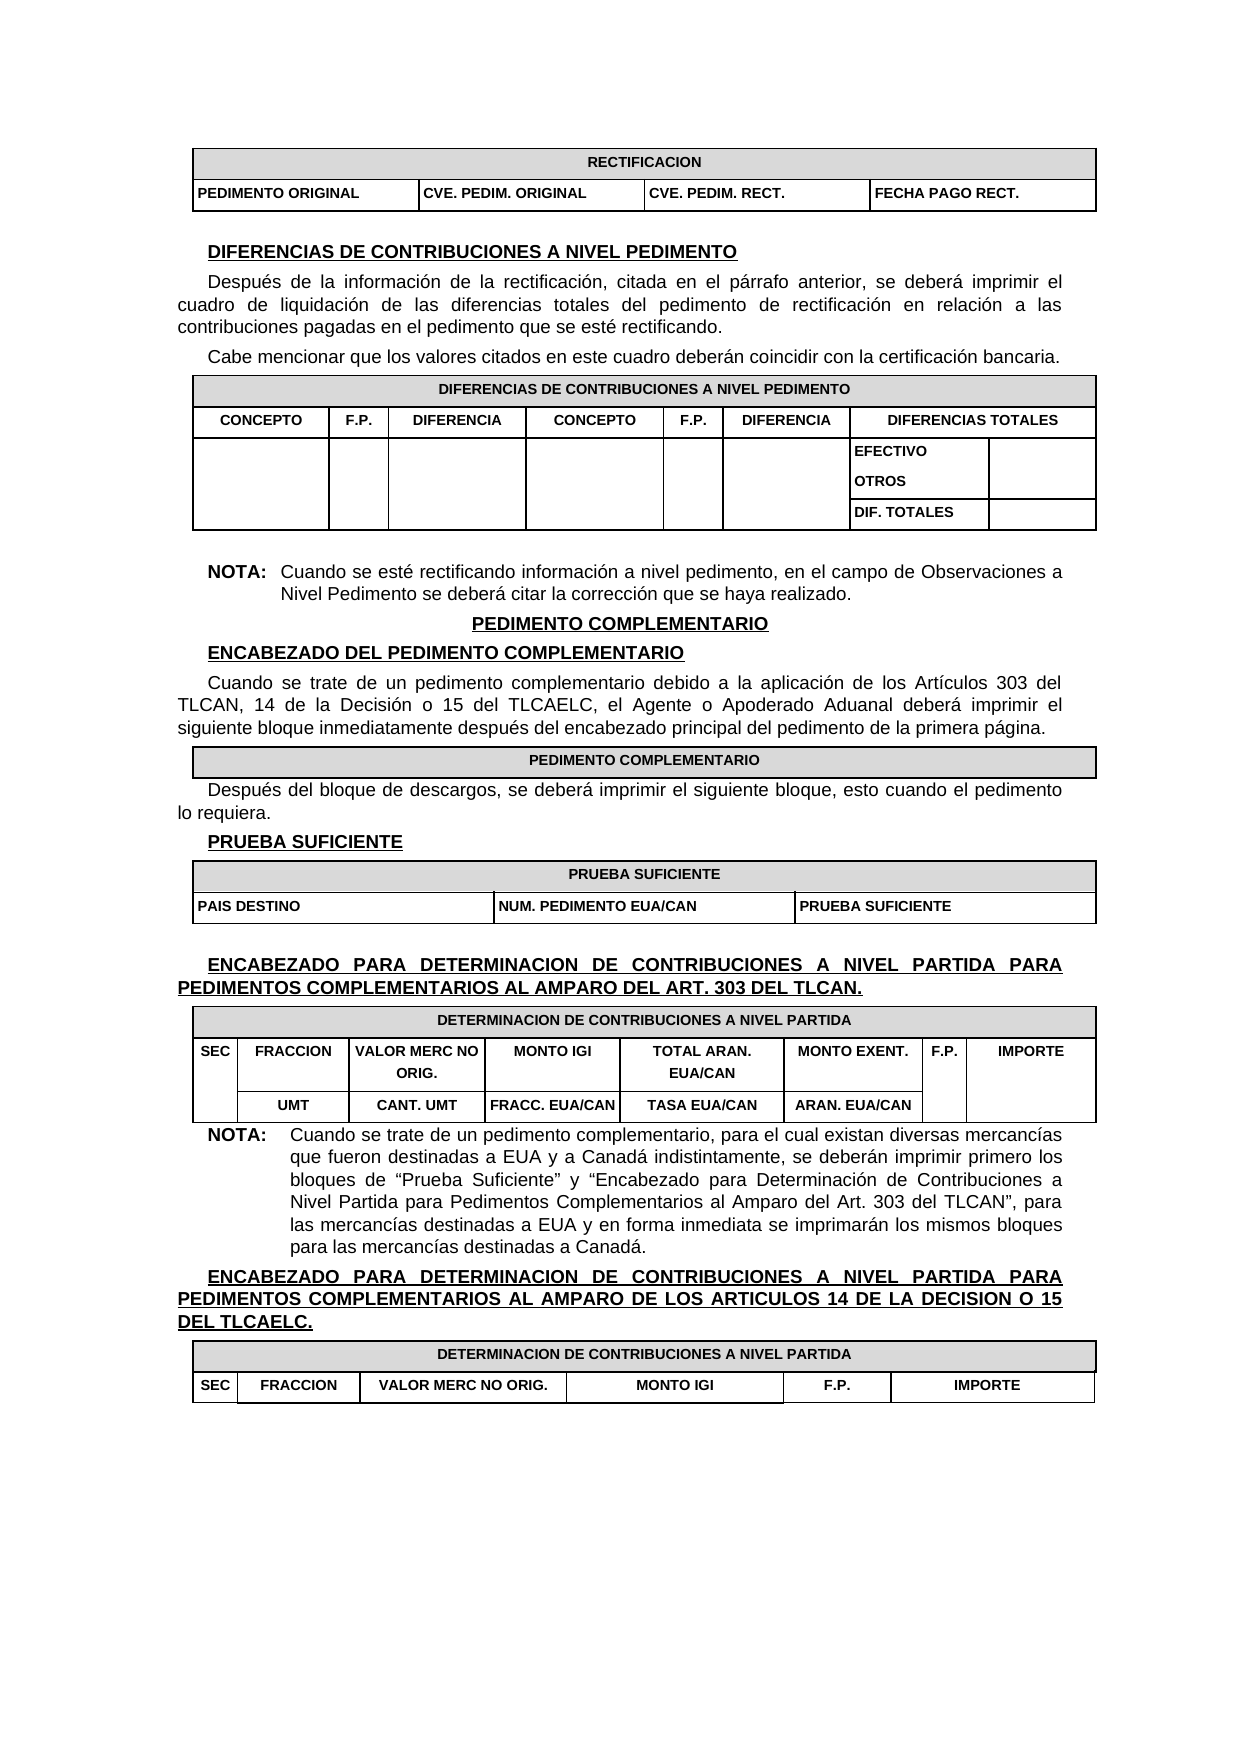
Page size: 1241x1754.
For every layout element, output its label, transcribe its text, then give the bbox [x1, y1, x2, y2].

text ENCABEZADO DEL PEDIMENTO COMPLEMENTARIO [177, 642, 1063, 664]
table_cell [664, 498, 722, 529]
table_cell FRACC. EUA/CAN [486, 1092, 619, 1122]
text NOTA: Cuando se trate de un pedimento complementario, para el cual existan diversas mercancías que fueron destinadas a EUA y a Canadá indistintamente, se deberán imprimir primero los bloques de “Prueba Suficiente” y “Encabezado para Determinación de Contribuciones a Nivel Partida para Pedimentos Complementarios al Amparo del Art. 303 del TLCAN”, para las mercancías destinadas a EUA y en forma inmediata se imprimarán los mismos bloques para las mercancías destinadas a Canadá. [207, 1123, 1063, 1258]
table_cell TOTAL ARAN. EUA/CAN [621, 1039, 783, 1091]
table_cell DIFERENCIAS TOTALES [851, 408, 1095, 437]
table_cell [990, 500, 1095, 529]
table_cell ARAN. EUA/CAN [785, 1092, 922, 1122]
table_cell [330, 439, 388, 498]
table_cell PEDIMENTO ORIGINAL [194, 180, 418, 210]
table_cell [967, 1091, 1095, 1122]
table_cell EFECTIVO OTROS [851, 439, 988, 498]
table_cell FRACCION [238, 1373, 359, 1402]
text ENCABEZADO PARA DETERMINACION DE CONTRIBUCIONES A NIVEL PARTIDA PARA PEDIMENTOS COMPLEMENTARIOS AL AMPARO DE LOS ARTICULOS 14 DE 15 DEL TLCAELC. [177, 1265, 1063, 1307]
table_cell VALOR MERC NO ORIG. [361, 1373, 566, 1402]
table_cell [724, 498, 849, 529]
text DIFERENCIAS DE CONTRIBUCIONES A NIVEL PEDIMENTO [177, 241, 1063, 263]
text Después de la información de la rectificación, citada en el párrafo anterior, se deberá imprimir el cuadro de liquidación de las diferencias totales del pedimento de rectificación en relación a las contribuciones pagadas en el pedimento que se esté rectificando. [177, 271, 1063, 338]
table_cell F.P. [330, 408, 388, 437]
table_header DIFERENCIAS DE CONTRIBUCIONES A NIVEL PEDIMENTO [194, 376, 1095, 406]
text NOTA: Cuando se esté rectificando información a nivel pedimento, en el campo de Observaciones a Nivel Pedimento se deberá citar la corrección que se haya realizado. [207, 560, 1063, 605]
table_cell CVE. PEDIM. ORIGINAL [420, 180, 644, 210]
table_cell MONTO IGI [567, 1373, 783, 1402]
text ENCABEZADO PARA DETERMINACION DE CONTRIBUCIONES A NIVEL PARTIDA PARA PEDIMENTOS COMPLEMENTARIOS AL AMPARO DE LOS ARTICULOS 14 DE 15 DEL TLCAELC. [177, 1308, 1063, 1333]
table_cell SEC [194, 1373, 237, 1402]
table_cell CONCEPTO [194, 408, 328, 437]
table_cell F.P. [923, 1039, 966, 1091]
table_cell SEC [194, 1039, 237, 1091]
table_cell IMPORTE [967, 1039, 1095, 1091]
table_cell CVE. PEDIM. RECT. [645, 180, 869, 210]
table_header DETERMINACION DE CONTRIBUCIONES A NIVEL PARTIDA [194, 1007, 1095, 1037]
text Cuando se trate de un pedimento complementario debido a la aplicación de los Artículos 303 del TLCAN, 14 de o 15 del TLCAELC, el Agente o Apoderado Aduanal deberá imprimir el siguiente bloque inmediatamente después del encabezado principal del pedimento de la primera página. [177, 671, 1063, 739]
table_cell [990, 439, 1095, 498]
table_cell F.P. [664, 408, 722, 437]
table_cell [527, 498, 663, 529]
table_cell FECHA PAGO RECT. [871, 180, 1095, 210]
table_cell TASA EUA/CAN [621, 1092, 783, 1122]
table_header PEDIMENTO COMPLEMENTARIO [194, 748, 1095, 777]
table_cell MONTO EXENT. [785, 1039, 922, 1091]
table_cell [923, 1091, 966, 1122]
table_header RECTIFICACION [194, 149, 1095, 179]
text Cabe mencionar que los valores citados en este cuadro deberán coincidir con la certificación bancaria. [177, 345, 1063, 368]
table_cell CONCEPTO [527, 408, 663, 437]
table_cell [664, 439, 722, 498]
table_cell VALOR MERC NO ORIG. [350, 1039, 484, 1091]
table_cell [194, 1091, 237, 1122]
table_cell [1083, 1373, 1094, 1402]
text ENCABEZADO PARA DETERMINACION DE CONTRIBUCIONES A NIVEL PARTIDA PARA PEDIMENTOS COMPLEMENTARIOS AL AMPARO DEL ART. 303 DEL TLCAN. [177, 954, 1063, 999]
table_cell [527, 439, 663, 498]
table_cell MONTO IGI [486, 1039, 619, 1091]
table_cell FRACCION [238, 1039, 348, 1091]
table_cell F.P. [784, 1373, 890, 1402]
text Después del bloque de descargos, se deberá imprimir el siguiente bloque, esto cuando el pedimento lo requiera. [177, 779, 1063, 824]
table_cell [389, 498, 525, 529]
table_cell DIF. TOTALES [851, 500, 988, 529]
table_cell [194, 439, 328, 498]
table_cell [194, 498, 328, 529]
table_cell UMT [238, 1092, 348, 1122]
text PEDIMENTO COMPLEMENTARIO [177, 612, 1063, 635]
table_header DETERMINACION DE CONTRIBUCIONES A NIVEL PARTIDA [194, 1342, 1095, 1371]
table_cell [724, 439, 849, 498]
table_cell DIFERENCIA [724, 408, 849, 437]
table_cell NUM. PEDIMENTO EUA/CAN [495, 893, 794, 923]
table_cell CANT. UMT [350, 1092, 484, 1122]
table_cell PRUEBA SUFICIENTE [796, 893, 1095, 923]
table_cell [330, 498, 388, 529]
table_header PRUEBA SUFICIENTE [194, 862, 1095, 891]
table_cell IMPORTE [892, 1373, 1083, 1402]
table_cell PAIS DESTINO [194, 893, 493, 923]
table_cell [389, 439, 525, 498]
text PRUEBA SUFICIENTE [177, 831, 1063, 853]
table_cell DIFERENCIA [389, 408, 525, 437]
